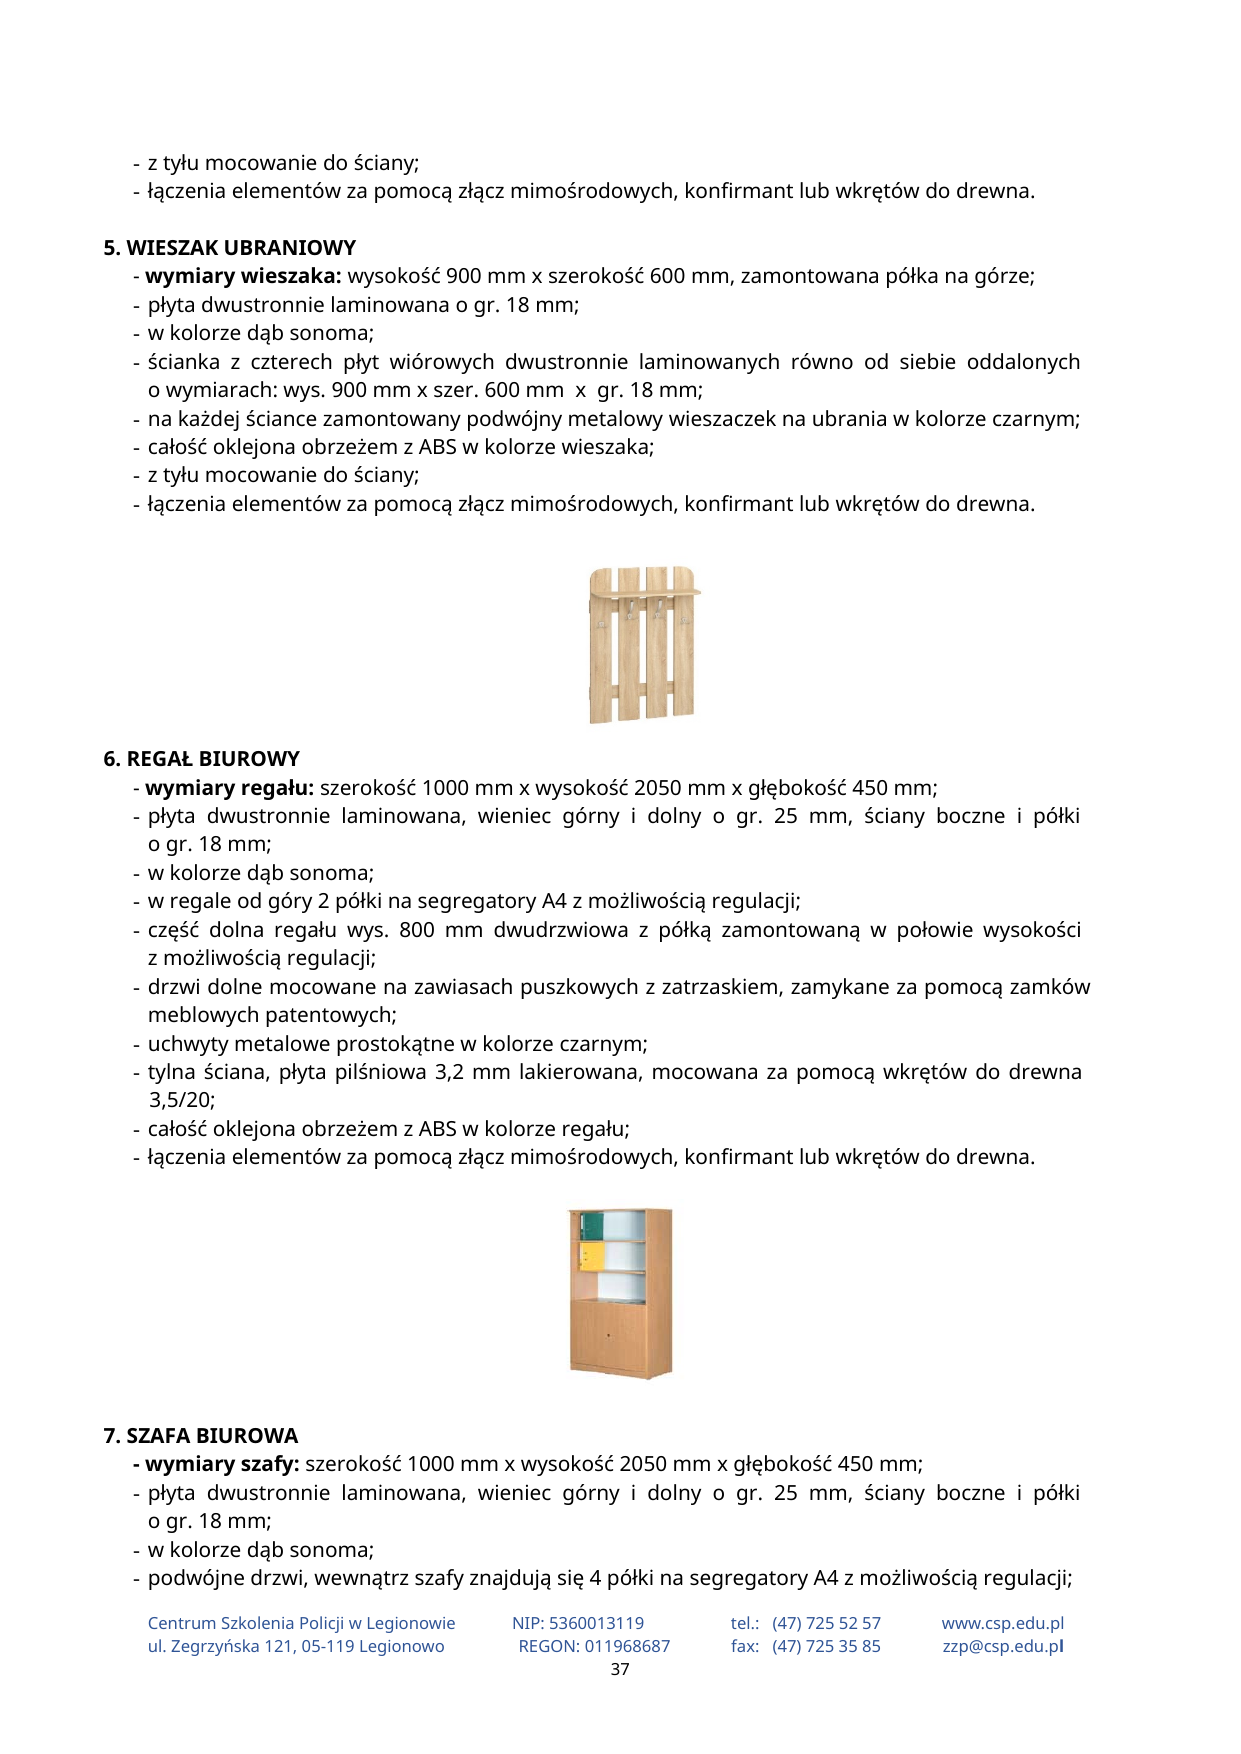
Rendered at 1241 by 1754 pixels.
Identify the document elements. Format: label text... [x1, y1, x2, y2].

list łączenia elementów za pomocą złącz mimośrodowych, konfirmant lub wkrętów do drewna. [133, 489, 1092, 517]
list płyta dwustronnie laminowana o gr. 18 mm; [133, 290, 1092, 318]
list łączenia elementów za pomocą złącz mimośrodowych, konfirmant lub wkrętów do drewna. [133, 1142, 1092, 1171]
list w kolorze dąb sonoma; [133, 1535, 1092, 1563]
list płyta dwustronnie laminowana, wieniec górny i dolny o gr. 25 mm, ściany boczne i półki o gr. 18 mm; [133, 1478, 1092, 1535]
list z tyłu mocowanie do ściany; [133, 148, 1092, 176]
text 6. REGAŁ BIUROWY [103, 744, 1092, 773]
list z tyłu mocowanie do ściany; [133, 461, 1092, 489]
list płyta dwustronnie laminowana, wieniec górny i dolny o gr. 25 mm, ściany boczne i półki o gr. 18 mm; [133, 801, 1092, 858]
text - wymiary regału: szerokość 1000 mm x wysokość 2050 mm x głębokość 450 mm; [133, 773, 1092, 801]
list drzwi dolne mocowane na zawiasach puszkowych z zatrzaskiem, zamykane za pomocą zamków meblowych patentowych; [133, 972, 1092, 1029]
list część dolna regału wys. 800 mm dwudrzwiowa z półką zamontowaną w połowie wysokości z możliwością regulacji; [133, 915, 1092, 972]
list w kolorze dąb sonoma; [133, 858, 1092, 886]
text 5. WIESZAK UBRANIOWY [103, 233, 1092, 261]
list ścianka z czterech płyt wiórowych dwustronnie laminowanych równo od siebie oddalonych o wymiarach: wys. 900 mm x szer. 600 mm x gr. 18 mm; [133, 347, 1092, 404]
picture [547, 1199, 693, 1386]
list całość oklejona obrzeżem z ABS w kolorze regału; [133, 1114, 1092, 1142]
list na każdej ściance zamontowany podwójny metalowy wieszaczek na ubrania w kolorze czarnym; [133, 404, 1092, 432]
list podwójne drzwi, wewnątrz szafy znajdują się 4 półki na segregatory A4 z możliwością regulacji; [133, 1563, 1092, 1592]
text - wymiary szafy: szerokość 1000 mm x wysokość 2050 mm x głębokość 450 mm; [133, 1449, 1092, 1478]
list tylna ściana, płyta pilśniowa 3,2 mm lakierowana, mocowana za pomocą wkrętów do drewna 3,5/20; [133, 1057, 1092, 1114]
text - wymiary wieszaka: wysokość 900 mm x szerokość 600 mm, zamontowana półka na górze; [133, 261, 1092, 290]
list całość oklejona obrzeżem z ABS w kolorze wieszaka; [133, 432, 1092, 461]
picture [567, 545, 718, 745]
text 7. SZAFA BIUROWA [103, 1421, 1092, 1449]
list uchwyty metalowe prostokątne w kolorze czarnym; [133, 1029, 1092, 1057]
list w kolorze dąb sonoma; [133, 318, 1092, 347]
list w regale od góry 2 półki na segregatory A4 z możliwością regulacji; [133, 886, 1092, 915]
list łączenia elementów za pomocą złącz mimośrodowych, konfirmant lub wkrętów do drewna. [133, 176, 1092, 204]
